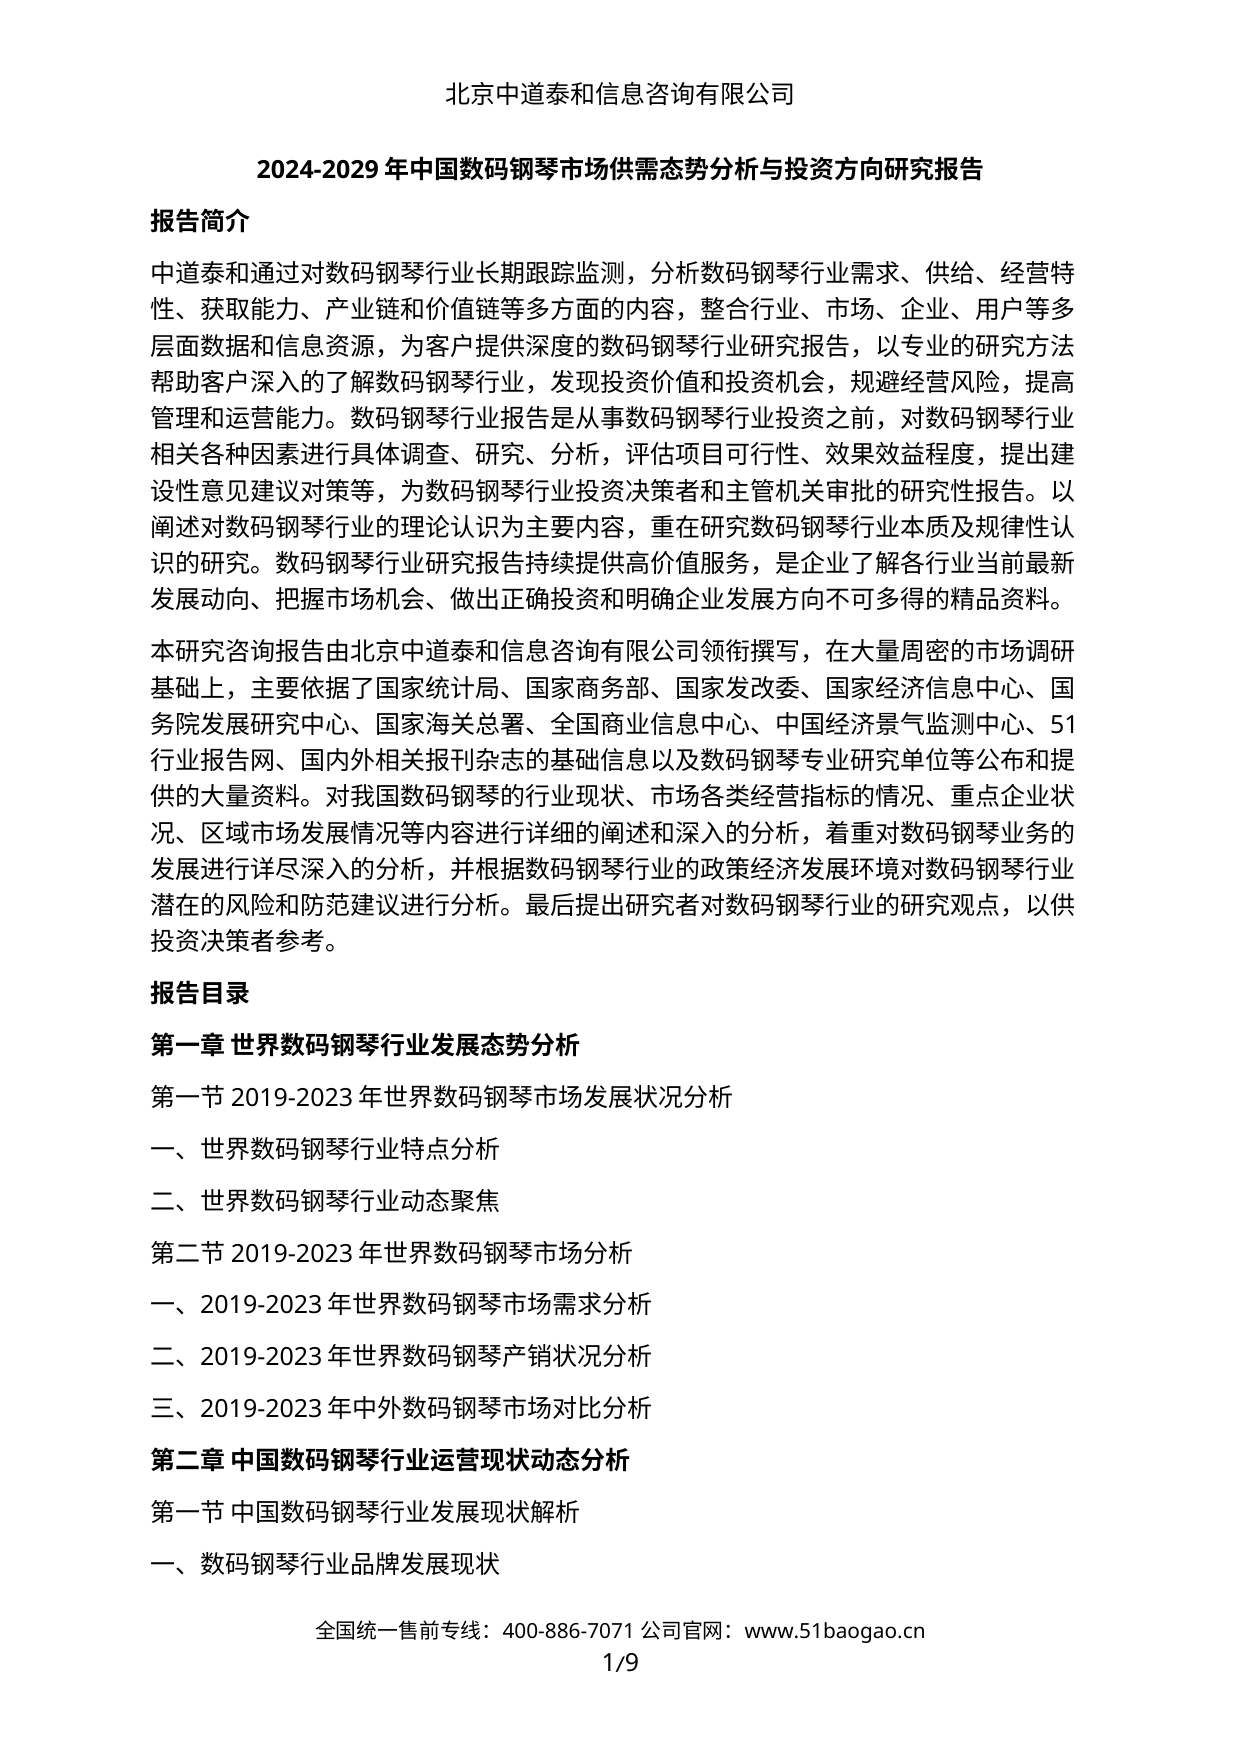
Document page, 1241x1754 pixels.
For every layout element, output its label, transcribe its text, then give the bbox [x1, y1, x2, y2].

text 二、2019-2023年世界数码钢琴产销状况分析 [150, 1337, 1090, 1373]
text 一、世界数码钢琴行业特点分析 [150, 1129, 1090, 1166]
text 第二章 中国数码钢琴行业运营现状动态分析 [150, 1441, 1090, 1477]
text 中道泰和通过对数码钢琴行业长期跟踪监测，分析数码钢琴行业需求、供给、经营特性、获取能力、产业链和价值链等多方面的内容，整合行业、市场、企业、用户等多层面数据和信息资源，为客户提供深度的数码钢琴行业研究报告，以专业的研究方法帮助客户深入的了解数码钢琴行业，发现投资价值和投资机会，规避经营风险，提高管理和运营能力。数码钢琴行业报告是从事数码钢琴行业投资之前，对数码钢琴行业相关各种因素进行具体调查、研究、分析，评估项目可行性、效果效益程度，提出建设性意见建议对策等，为数码钢琴行业投资决策者和主管机关审批的研究性报告。以阐述对数码钢琴行业的理论认识为主要内容，重在研究数码钢琴行业本质及规律性认识的研究。数码钢琴行业研究报告持续提供高价值服务，是企业了解各行业当前最新发展动向、把握市场机会、做出正确投资和明确企业发展方向不可多得的精品资料。 [150, 254, 1090, 616]
text 一、数码钢琴行业品牌发展现状 [150, 1544, 1090, 1581]
text 报告简介 [150, 202, 1090, 238]
text 第二节 2019-2023年世界数码钢琴市场分析 [150, 1233, 1090, 1269]
text 第一节 2019-2023年世界数码钢琴市场发展状况分析 [150, 1077, 1090, 1114]
text 报告目录 [150, 974, 1090, 1010]
text 2024-2029年中国数码钢琴市场供需态势分析与投资方向研究报告 [150, 150, 1090, 186]
text 一、2019-2023年世界数码钢琴市场需求分析 [150, 1285, 1090, 1321]
text 本研究咨询报告由北京中道泰和信息咨询有限公司领衔撰写，在大量周密的市场调研基础上，主要依据了国家统计局、国家商务部、国家发改委、国家经济信息中心、国务院发展研究中心、国家海关总署、全国商业信息中心、中国经济景气监测中心、51行业报告网、国内外相关报刊杂志的基础信息以及数码钢琴专业研究单位等公布和提供的大量资料。对我国数码钢琴的行业现状、市场各类经营指标的情况、重点企业状况、区域市场发展情况等内容进行详细的阐述和深入的分析，着重对数码钢琴业务的发展进行详尽深入的分析，并根据数码钢琴行业的政策经济发展环境对数码钢琴行业潜在的风险和防范建议进行分析。最后提出研究者对数码钢琴行业的研究观点，以供投资决策者参考。 [150, 632, 1090, 958]
text 三、2019-2023年中外数码钢琴市场对比分析 [150, 1389, 1090, 1425]
text 第一章 世界数码钢琴行业发展态势分析 [150, 1026, 1090, 1062]
text 二、世界数码钢琴行业动态聚焦 [150, 1181, 1090, 1217]
text 第一节 中国数码钢琴行业发展现状解析 [150, 1492, 1090, 1529]
